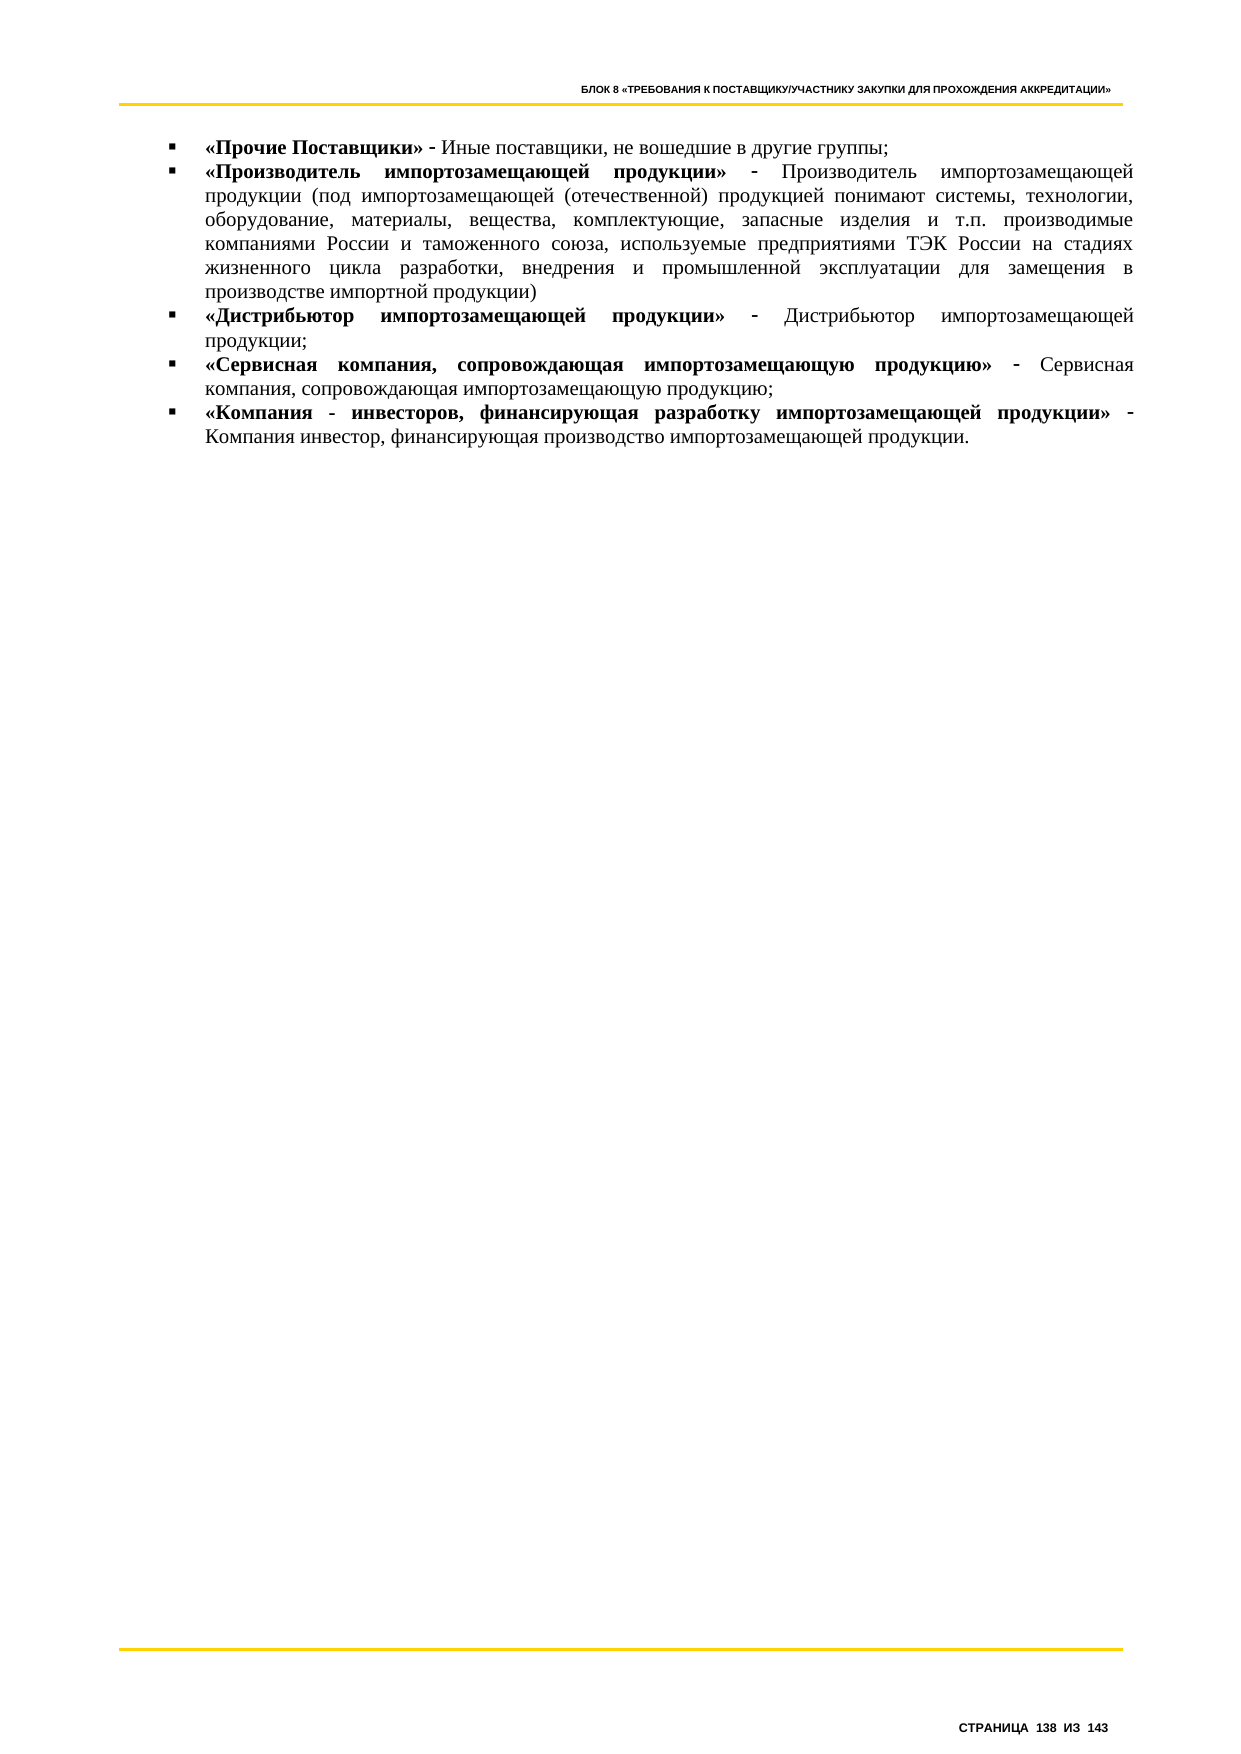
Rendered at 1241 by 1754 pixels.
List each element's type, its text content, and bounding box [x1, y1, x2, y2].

list «Прочие Поставщики» Иные поставщики, не вошедшие в другие группы; [167, 135, 1134, 159]
list «Дистрибьютор импортозамещающей продукции» Дистрибьютор импортозамещающей продукции; [167, 303, 1134, 352]
list «Производитель импортозамещающей продукции» Производитель импортозамещающей продукции (под импортозамещающей (отечественной) продукцией понимают системы, технологии, оборудование, материалы, вещества, комплектующие, запасные изделия и т.п. производимые компаниями России и таможенного союза, используемые предприятиями ТЭК России на стадиях жизненного цикла разработки, внедрения и промышленной эксплуатации для замещения в производстве импортной продукции) [167, 159, 1134, 303]
list «Компания - инвесторов, финансирующая разработку импортозамещающей продукции» Компания инвестор, финансирующая производство импортозамещающей продукции. [167, 400, 1134, 448]
list «Сервисная компания, сопровождающая импортозамещающую продукцию» Сервисная компания, сопровождающая импортозамещающую продукцию; [167, 352, 1134, 400]
